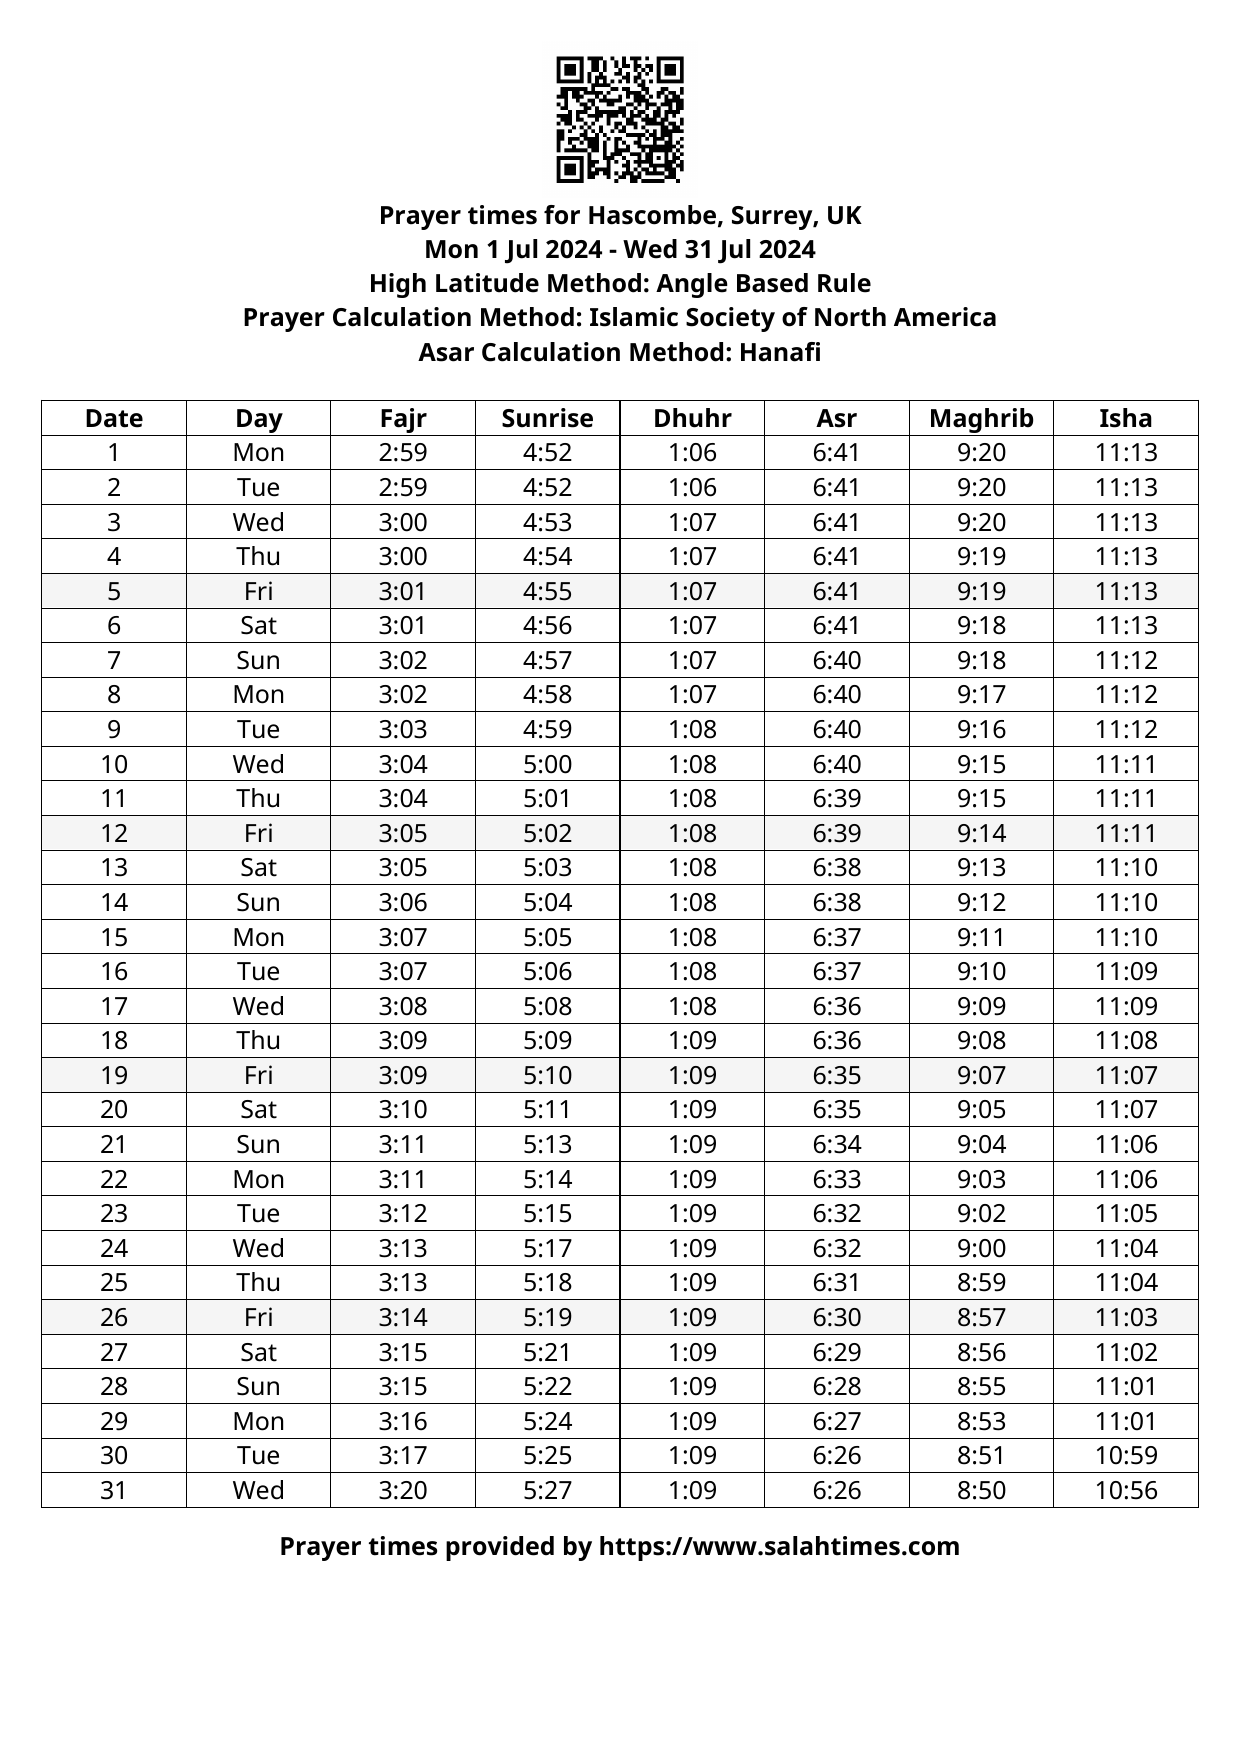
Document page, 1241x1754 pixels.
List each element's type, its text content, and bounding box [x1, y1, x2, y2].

table_cell 5:08 [476, 989, 619, 1022]
table_cell 24 [42, 1231, 186, 1264]
table_cell 28 [42, 1369, 186, 1403]
table_cell 11:10 [1054, 851, 1198, 884]
table_cell 6:32 [765, 1231, 909, 1264]
table_cell 9:13 [910, 851, 1053, 884]
table_cell 1:07 [621, 678, 764, 711]
table_cell 14 [42, 885, 186, 919]
table_cell 4:52 [476, 436, 619, 469]
table_cell Sat [187, 851, 330, 884]
table_cell 11:07 [1054, 1058, 1198, 1092]
table_cell 1:08 [621, 851, 764, 884]
table_cell 3:08 [331, 989, 475, 1022]
table_cell Sun [187, 643, 330, 677]
table_cell 3:01 [331, 574, 475, 607]
table_cell 6:40 [765, 643, 909, 677]
table_cell 1:09 [621, 1300, 764, 1334]
table_cell Sat [187, 1093, 330, 1126]
table_cell 6:33 [765, 1162, 909, 1195]
table_cell 11:06 [1054, 1162, 1198, 1195]
table_cell 6:39 [765, 816, 909, 849]
table_cell 1:09 [621, 1127, 764, 1161]
table_cell 15 [42, 920, 186, 953]
table_cell 25 [42, 1266, 186, 1299]
table_cell 9:14 [910, 816, 1053, 849]
table_cell 4:55 [476, 574, 619, 607]
table_cell 5:10 [476, 1058, 619, 1092]
table_cell 5:06 [476, 954, 619, 988]
table_cell 11:10 [1054, 885, 1198, 919]
table_cell 1:08 [621, 747, 764, 780]
table_cell 6:40 [765, 747, 909, 780]
table_cell 22 [42, 1162, 186, 1195]
table_cell 9:11 [910, 920, 1053, 953]
table_cell 11:13 [1054, 539, 1198, 573]
table_cell Thu [187, 1024, 330, 1057]
table_cell 6:36 [765, 1024, 909, 1057]
table_cell 6:35 [765, 1093, 909, 1126]
table_cell Fri [187, 574, 330, 607]
table_cell 4:57 [476, 643, 619, 677]
table_cell 1:08 [621, 954, 764, 988]
table_header Day [187, 401, 330, 434]
table_cell 5:24 [476, 1404, 619, 1437]
text Prayer Calculation Method: Islamic Society of North America [42, 300, 1198, 334]
table_cell 1:09 [621, 1024, 764, 1057]
table_cell Mon [187, 1162, 330, 1195]
table_cell 1:07 [621, 643, 764, 677]
table_cell 6:28 [765, 1369, 909, 1403]
table_cell 1:09 [621, 1196, 764, 1230]
table_cell 6:31 [765, 1266, 909, 1299]
table_cell 8:57 [910, 1300, 1053, 1334]
table_cell 6:37 [765, 954, 909, 988]
table_cell 1:09 [621, 1369, 764, 1403]
table_cell 5:11 [476, 1093, 619, 1126]
table_cell 3 [42, 505, 186, 538]
table_cell Sat [187, 1335, 330, 1368]
table_cell 1:07 [621, 539, 764, 573]
table_cell 5:02 [476, 816, 619, 849]
table_cell Wed [187, 747, 330, 780]
table_cell 6:37 [765, 920, 909, 953]
table_cell 1:09 [621, 1162, 764, 1195]
table_cell Tue [187, 954, 330, 988]
table_cell 8:51 [910, 1439, 1053, 1472]
table_cell 3:07 [331, 954, 475, 988]
table_cell 10 [42, 747, 186, 780]
table_cell 1:09 [621, 1439, 764, 1472]
table_cell 29 [42, 1404, 186, 1437]
table_cell 9:15 [910, 747, 1053, 780]
table_cell 6:40 [765, 712, 909, 746]
table_cell 9:08 [910, 1024, 1053, 1057]
table_cell 1:07 [621, 574, 764, 607]
table_cell 8:56 [910, 1335, 1053, 1368]
table_cell 3:02 [331, 643, 475, 677]
table_cell 11:04 [1054, 1266, 1198, 1299]
table_cell 1:08 [621, 989, 764, 1022]
table_cell 3:13 [331, 1266, 475, 1299]
table_cell 6:35 [765, 1058, 909, 1092]
table_cell 9:19 [910, 539, 1053, 573]
table_cell Mon [187, 1404, 330, 1437]
table_cell 8:53 [910, 1404, 1053, 1437]
table_cell 6:26 [765, 1439, 909, 1472]
table_cell 3:05 [331, 816, 475, 849]
table_cell Mon [187, 436, 330, 469]
table_cell 11:09 [1054, 954, 1198, 988]
table_cell 11:11 [1054, 747, 1198, 780]
table_cell 9:04 [910, 1127, 1053, 1161]
table_cell 5:15 [476, 1196, 619, 1230]
table_cell 3:00 [331, 539, 475, 573]
table_cell 1:08 [621, 816, 764, 849]
table_cell 1:09 [621, 1266, 764, 1299]
table_cell 2 [42, 470, 186, 504]
table_cell 9:18 [910, 643, 1053, 677]
table_cell 11:01 [1054, 1369, 1198, 1403]
table_cell 6:30 [765, 1300, 909, 1334]
table_cell 11:13 [1054, 470, 1198, 504]
table_cell 27 [42, 1335, 186, 1368]
table_cell 3:13 [331, 1231, 475, 1264]
table_cell 8:59 [910, 1266, 1053, 1299]
table_cell 5:09 [476, 1024, 619, 1057]
table_cell 1:08 [621, 781, 764, 815]
table_cell 1:08 [621, 712, 764, 746]
table_cell 6:39 [765, 781, 909, 815]
table_cell 31 [42, 1473, 186, 1507]
table_cell 11:01 [1054, 1404, 1198, 1437]
table_cell Thu [187, 1266, 330, 1299]
table_cell 3:01 [331, 609, 475, 642]
table_cell 11 [42, 781, 186, 815]
table_cell 5:19 [476, 1300, 619, 1334]
table_cell 5:01 [476, 781, 619, 815]
table_cell 1:09 [621, 1231, 764, 1264]
table_cell Fri [187, 1058, 330, 1092]
picture [542, 41, 699, 198]
table_cell 6:38 [765, 851, 909, 884]
table_cell 9:12 [910, 885, 1053, 919]
table_cell 11:04 [1054, 1231, 1198, 1264]
table_cell 5:17 [476, 1231, 619, 1264]
table_cell 6:40 [765, 678, 909, 711]
table_cell Sun [187, 885, 330, 919]
table_cell 1 [42, 436, 186, 469]
table_cell 11:03 [1054, 1300, 1198, 1334]
text Asar Calculation Method: Hanafi [42, 334, 1198, 368]
table_cell 6:41 [765, 574, 909, 607]
table_cell 1:09 [621, 1473, 764, 1507]
table_cell 9:18 [910, 609, 1053, 642]
table_cell Mon [187, 678, 330, 711]
table_cell 3:14 [331, 1300, 475, 1334]
table_cell 3:04 [331, 781, 475, 815]
table_cell Wed [187, 1231, 330, 1264]
table_cell 11:05 [1054, 1196, 1198, 1230]
table_header Date [42, 401, 186, 434]
table_cell 4:52 [476, 470, 619, 504]
table_cell 3:05 [331, 851, 475, 884]
table_cell 11:11 [1054, 781, 1198, 815]
table_cell 11:09 [1054, 989, 1198, 1022]
text Prayer times provided by https://www.salahtimes.com [42, 1528, 1198, 1563]
table_cell 6:32 [765, 1196, 909, 1230]
table_cell 12 [42, 816, 186, 849]
table_cell 4:53 [476, 505, 619, 538]
table_cell 11:06 [1054, 1127, 1198, 1161]
table_cell 9:10 [910, 954, 1053, 988]
table_cell 4:54 [476, 539, 619, 573]
table_cell 9:09 [910, 989, 1053, 1022]
table_cell 1:09 [621, 1335, 764, 1368]
table_cell 11:13 [1054, 574, 1198, 607]
table_cell 9:03 [910, 1162, 1053, 1195]
table_cell 11:13 [1054, 609, 1198, 642]
table_header Dhuhr [621, 401, 764, 434]
table_cell 20 [42, 1093, 186, 1126]
table_cell Tue [187, 712, 330, 746]
table_cell 3:15 [331, 1335, 475, 1368]
table_cell 3:20 [331, 1473, 475, 1507]
table_cell 6:26 [765, 1473, 909, 1507]
table_header Isha [1054, 401, 1198, 434]
table_cell 2:59 [331, 470, 475, 504]
table_cell 1:09 [621, 1093, 764, 1126]
table_cell 3:07 [331, 920, 475, 953]
table_cell 11:11 [1054, 816, 1198, 849]
table_cell Wed [187, 1473, 330, 1507]
table_cell 5:04 [476, 885, 619, 919]
table_cell 11:12 [1054, 643, 1198, 677]
table_cell 18 [42, 1024, 186, 1057]
table_cell 23 [42, 1196, 186, 1230]
table_cell 6:34 [765, 1127, 909, 1161]
table_cell 3:02 [331, 678, 475, 711]
table_cell Mon [187, 920, 330, 953]
table_cell 6:29 [765, 1335, 909, 1368]
table_cell 1:06 [621, 436, 764, 469]
table_cell 9:05 [910, 1093, 1053, 1126]
table_cell Thu [187, 781, 330, 815]
table_cell 1:09 [621, 1404, 764, 1437]
table_cell Tue [187, 1196, 330, 1230]
text Prayer times for Hascombe, Surrey, UK [42, 198, 1198, 232]
table_cell 8:55 [910, 1369, 1053, 1403]
table_cell 5:18 [476, 1266, 619, 1299]
table_cell Tue [187, 1439, 330, 1472]
table_cell 3:11 [331, 1162, 475, 1195]
table_cell 9:15 [910, 781, 1053, 815]
table_cell 1:08 [621, 885, 764, 919]
table_cell 11:08 [1054, 1024, 1198, 1057]
table_cell 9:20 [910, 436, 1053, 469]
table_cell 4:59 [476, 712, 619, 746]
table_cell 21 [42, 1127, 186, 1161]
table_cell 4:58 [476, 678, 619, 711]
table_cell 1:09 [621, 1058, 764, 1092]
table_cell 5:13 [476, 1127, 619, 1161]
table_cell 3:17 [331, 1439, 475, 1472]
table_cell 9:07 [910, 1058, 1053, 1092]
table_cell 3:04 [331, 747, 475, 780]
table_cell 4 [42, 539, 186, 573]
table_cell Sun [187, 1127, 330, 1161]
table_cell 2:59 [331, 436, 475, 469]
table_cell 9:20 [910, 470, 1053, 504]
table_cell 5:00 [476, 747, 619, 780]
table_cell 3:11 [331, 1127, 475, 1161]
table_cell Sun [187, 1369, 330, 1403]
table_cell 11:02 [1054, 1335, 1198, 1368]
table_header Maghrib [910, 401, 1053, 434]
table_cell 9:17 [910, 678, 1053, 711]
table_cell 13 [42, 851, 186, 884]
table_cell 11:13 [1054, 436, 1198, 469]
table_cell Sat [187, 609, 330, 642]
table_cell 3:03 [331, 712, 475, 746]
table_cell 3:06 [331, 885, 475, 919]
table_cell 6:41 [765, 539, 909, 573]
table_cell 6:36 [765, 989, 909, 1022]
table_cell 9:20 [910, 505, 1053, 538]
table_cell 9:19 [910, 574, 1053, 607]
table_cell 1:08 [621, 920, 764, 953]
table_header Asr [765, 401, 909, 434]
text High Latitude Method: Angle Based Rule [42, 266, 1198, 300]
table_cell 6:38 [765, 885, 909, 919]
table_cell Tue [187, 470, 330, 504]
table_cell 5:05 [476, 920, 619, 953]
table_cell 4:56 [476, 609, 619, 642]
table_cell 1:07 [621, 609, 764, 642]
table_cell Wed [187, 505, 330, 538]
table_cell 6 [42, 609, 186, 642]
table_cell 5:03 [476, 851, 619, 884]
table_cell 9 [42, 712, 186, 746]
table_cell 5:25 [476, 1439, 619, 1472]
table_cell Wed [187, 989, 330, 1022]
table_cell 1:06 [621, 470, 764, 504]
table_cell 19 [42, 1058, 186, 1092]
table_cell 17 [42, 989, 186, 1022]
table_cell 3:00 [331, 505, 475, 538]
table_cell 7 [42, 643, 186, 677]
table_cell 11:07 [1054, 1093, 1198, 1126]
table_cell 11:12 [1054, 678, 1198, 711]
table_cell 10:59 [1054, 1439, 1198, 1472]
table_cell 5:21 [476, 1335, 619, 1368]
table_cell 5:22 [476, 1369, 619, 1403]
table_cell 11:13 [1054, 505, 1198, 538]
table_cell 6:41 [765, 609, 909, 642]
table_cell 8 [42, 678, 186, 711]
table_cell 3:09 [331, 1024, 475, 1057]
table_cell 6:41 [765, 436, 909, 469]
table_cell 3:12 [331, 1196, 475, 1230]
table_cell 10:56 [1054, 1473, 1198, 1507]
table_cell 1:07 [621, 505, 764, 538]
table_cell 6:41 [765, 470, 909, 504]
table_cell 11:10 [1054, 920, 1198, 953]
table_cell Thu [187, 539, 330, 573]
table_cell 5 [42, 574, 186, 607]
table_cell 6:41 [765, 505, 909, 538]
table_cell 3:10 [331, 1093, 475, 1126]
table_cell 30 [42, 1439, 186, 1472]
table_cell 9:02 [910, 1196, 1053, 1230]
text Mon 1 Jul 2024 - Wed 31 Jul 2024 [42, 232, 1198, 266]
table_cell 5:14 [476, 1162, 619, 1195]
table_cell 3:16 [331, 1404, 475, 1437]
table_header Sunrise [476, 401, 619, 434]
table_cell 3:15 [331, 1369, 475, 1403]
table_cell Fri [187, 1300, 330, 1334]
table_cell 11:12 [1054, 712, 1198, 746]
table_cell 5:27 [476, 1473, 619, 1507]
table_cell 26 [42, 1300, 186, 1334]
table_cell 9:16 [910, 712, 1053, 746]
table_cell 9:00 [910, 1231, 1053, 1264]
table_cell 8:50 [910, 1473, 1053, 1507]
table_cell 3:09 [331, 1058, 475, 1092]
table_cell 6:27 [765, 1404, 909, 1437]
table_header Fajr [331, 401, 475, 434]
table_cell 16 [42, 954, 186, 988]
table_cell Fri [187, 816, 330, 849]
